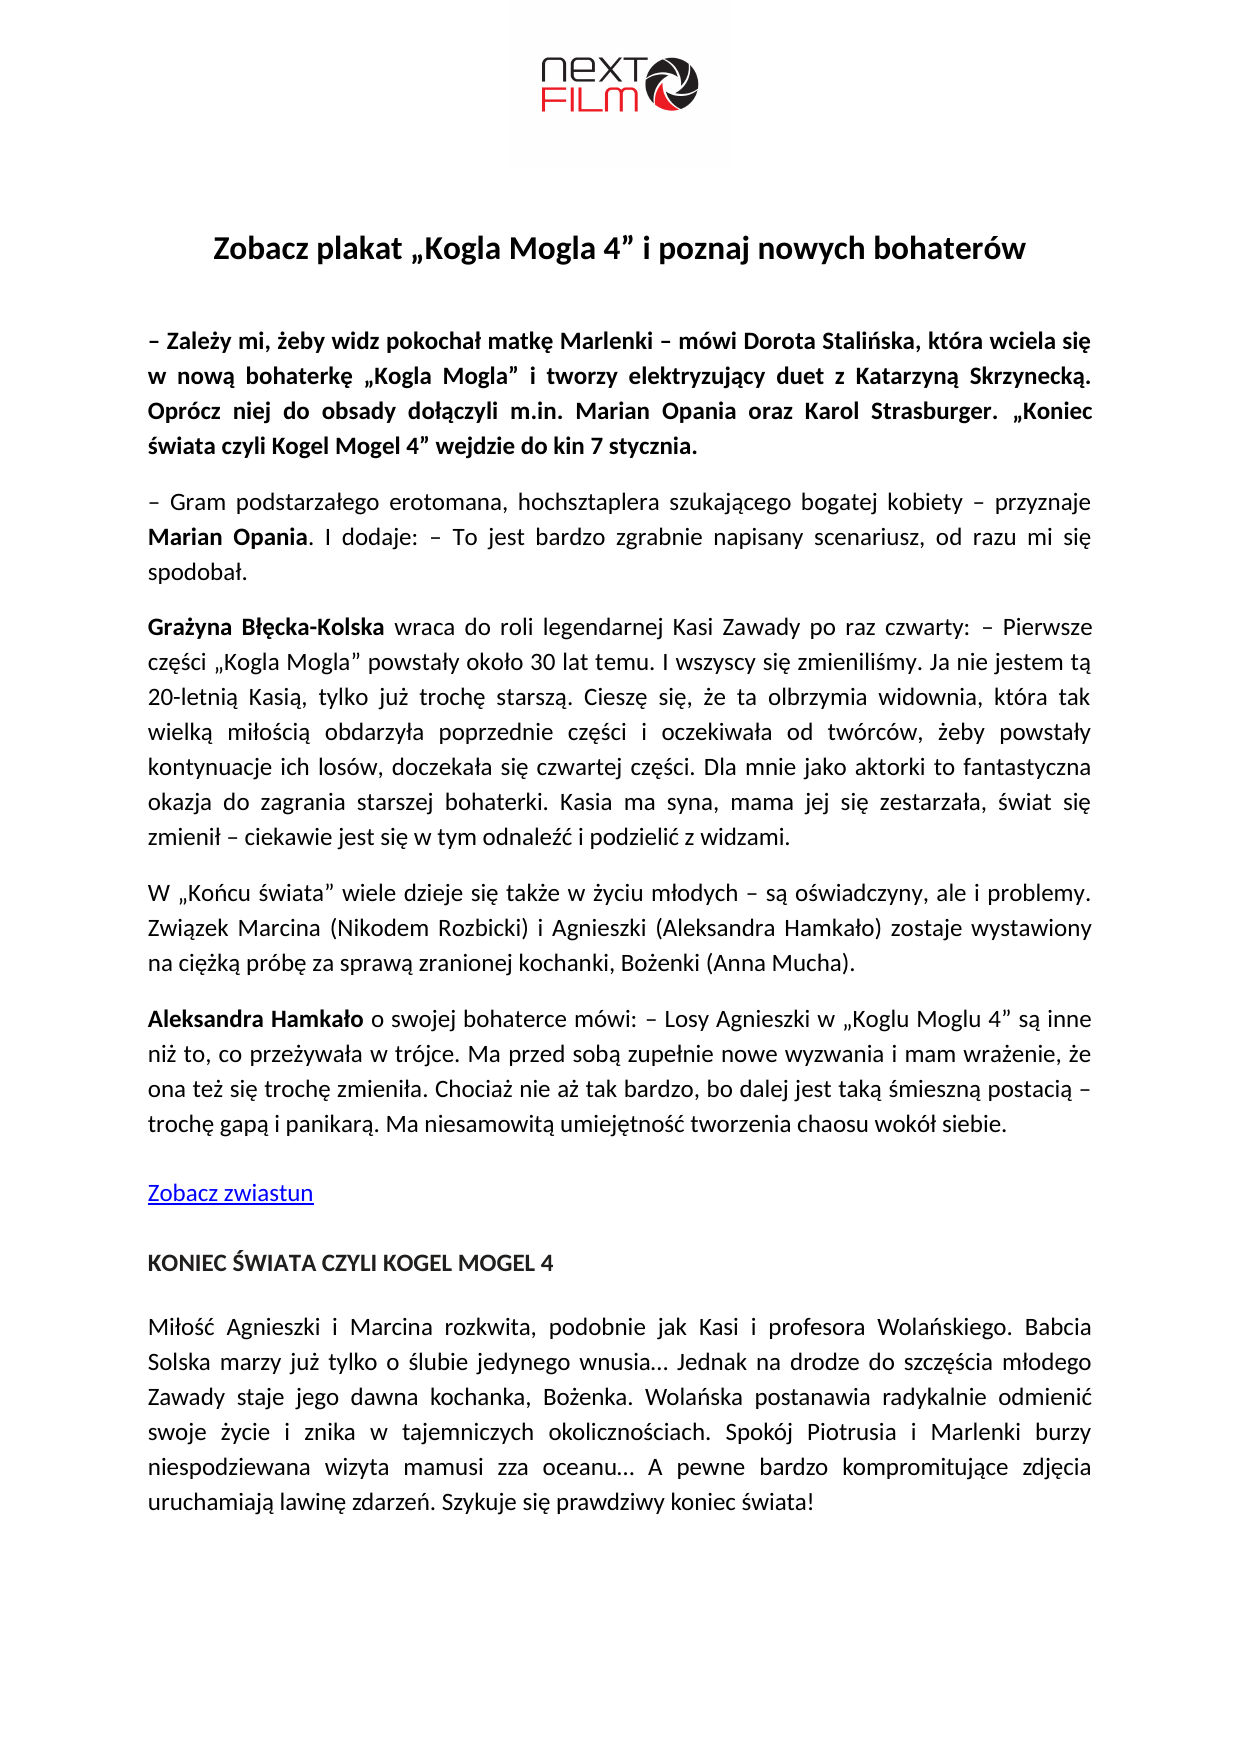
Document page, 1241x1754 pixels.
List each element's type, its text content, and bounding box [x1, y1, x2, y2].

text Grażyna Błęcka-Kolska wraca do roli legendarnej Kasi Zawady po raz czwarty: – Pierwsze części „Kogla Mogla” powstały około 30 lat temu. I wszyscy się zmieniliśmy. Ja nie jestem tą 20-letnią Kasią, tylko już trochę starszą. Cieszę się, że ta olbrzymia widownia, która tak wielką miłością obdarzyła poprzednie części i oczekiwała od twórców, żeby powstały kontynuacje ich losów, doczekała się czwartej części. Dla mnie jako aktorki to fantastyczna okazja do zagrania starszej bohaterki. Kasia ma syna, mama jej się zestarzała, świat się zmienił – ciekawie jest się w tym odnaleźć i podzielić z widzami. [148, 611, 1093, 852]
text KONIEC ŚWIATA CZYLI KOGEL MOGEL 4 [148, 1247, 1093, 1278]
text – Gram podstarzałego erotomana, hochsztaplera szukającego bogatej kobiety – przyznaje Marian Opania. I dodaje: – To jest bardzo zgrabnie napisany scenariusz, od razu mi się spodobał. [148, 486, 1093, 586]
text Miłość Agnieszki i Marcina rozkwita, podobnie jak Kasi i profesora Wolańskiego. Babcia Solska marzy już tylko o ślubie jedynego wnusia… Jednak na drodze do szczęścia młodego Zawady staje jego dawna kochanka, Bożenka. Wolańska postanawia radykalnie odmienić swoje życie i znika w tajemniczych okolicznościach. Spokój Piotrusia i Marlenki burzy niespodziewana wizyta mamusi zza oceanu… A pewne bardzo kompromitujące zdjęcia uruchamiają lawinę zdarzeń. Szykuje się prawdziwy koniec świata! [148, 1311, 1093, 1516]
text Zobacz plakat „Kogla Mogla 4” i poznaj nowych bohaterów [148, 227, 1093, 300]
text – Zależy mi, żeby widz pokochał matkę Marlenki – mówi Dorota Stalińska, która wciela się w nową bohaterkę „Kogla Mogla” i tworzy elektryzujący duet z Katarzyną Skrzynecką. Oprócz niej do obsady dołączyli m.in. Marian Opania oraz Karol Strasburger. „Koniec świata czyli Kogel Mogel 4” wejdzie do kin 7 stycznia. [148, 325, 1093, 460]
text Zobacz zwiastun [148, 1177, 1093, 1208]
text W „Końcu świata” wiele dzieje się także w życiu młodych – są oświadczyny, ale i problemy. Związek Marcina (Nikodem Rozbicki) i Agnieszki (Aleksandra Hamkało) zostaje wystawiony na ciężką próbę za sprawą zranionej kochanki, Bożenki (Anna Mucha). [148, 877, 1093, 978]
text Aleksandra Hamkało o swojej bohaterce mówi: – Losy Agnieszki w „Koglu Moglu 4” są inne niż to, co przeżywała w trójce. Ma przed sobą zupełnie nowe wyzwania i mam wrażenie, że ona też się trochę zmieniła. Chociaż nie aż tak bardzo, bo dalej jest taką śmieszną postacią – trochę gapą i panikarą. Ma niesamowitą umiejętność tworzenia chaosu wokół siebie. [148, 1003, 1093, 1139]
picture [506, 0, 734, 170]
